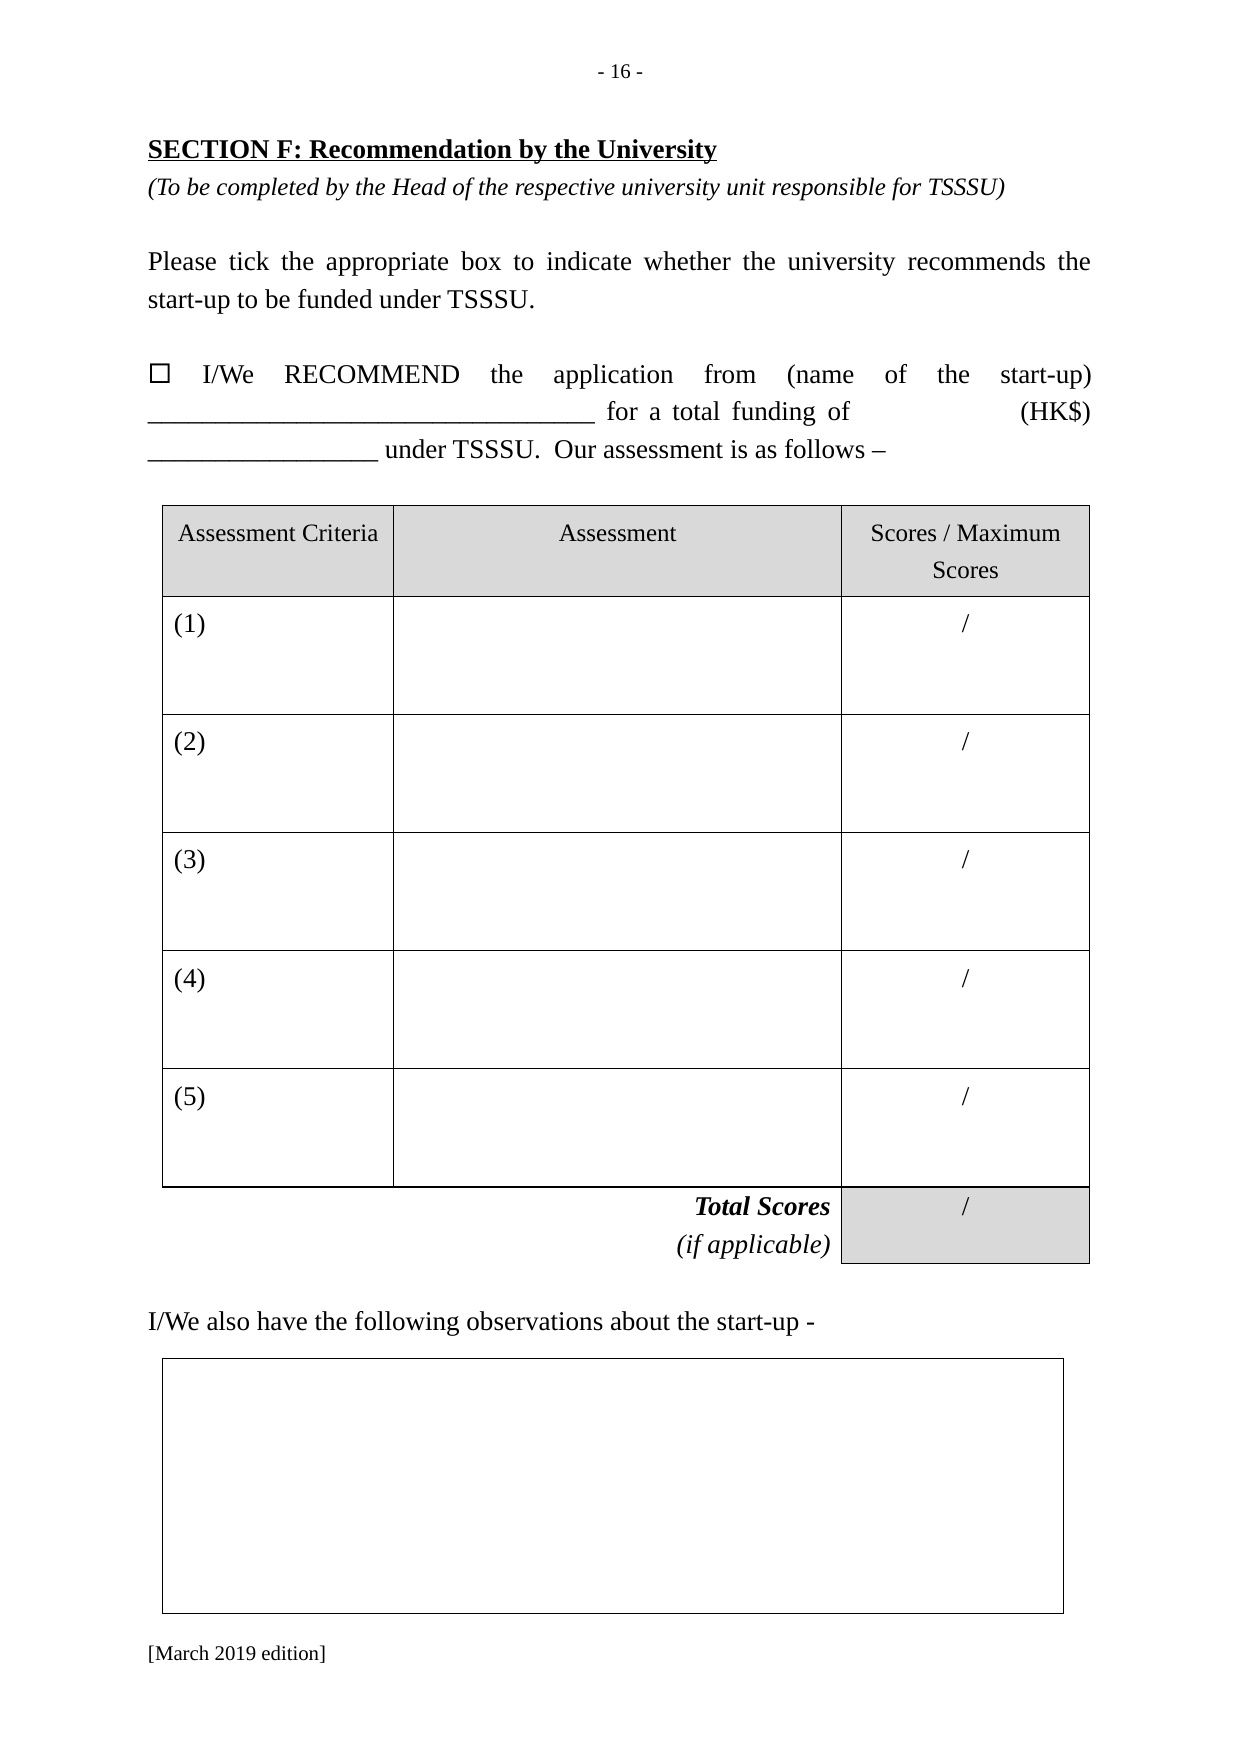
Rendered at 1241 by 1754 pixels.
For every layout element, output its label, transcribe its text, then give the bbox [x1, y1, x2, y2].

table_cell (5) [163, 1069, 393, 1186]
table_cell / [842, 715, 1089, 832]
table_header Assessment [394, 506, 841, 596]
table_cell (3) [163, 833, 393, 950]
table_header [163, 1359, 1063, 1613]
table_header Scores / Maximum Scores [842, 506, 1089, 596]
table_cell (1) [163, 597, 393, 714]
table_cell / [842, 597, 1089, 714]
table_cell Total Scores (if applicable) [163, 1188, 841, 1263]
text SECTION F: Recommendation by the University [148, 130, 1092, 167]
table_cell / [842, 833, 1089, 950]
table_cell [394, 951, 841, 1068]
table_header Assessment Criteria [163, 506, 393, 596]
text (To be completed by the Head of the respective university unit responsible for TSSSU) [148, 167, 1092, 205]
table_cell / [842, 951, 1089, 1068]
table_cell / [842, 1188, 1089, 1263]
table_cell (4) [163, 951, 393, 1068]
text I/We RECOMMEND the application from (name of the start-up) _________________________________ for a total funding of (HK$) _________________ under TSSSU. Our assessment is as follows – [148, 355, 1092, 467]
text Please tick the appropriate box to indicate whether the university recommends the start-up to be funded under TSSSU. [148, 242, 1092, 317]
table_cell [394, 597, 841, 714]
text I/We also have the following observations about the start-up - [148, 1302, 1092, 1339]
table_cell [394, 715, 841, 832]
table_cell / [842, 1069, 1089, 1186]
table_cell [394, 833, 841, 950]
table_cell [394, 1069, 841, 1186]
table_cell (2) [163, 715, 393, 832]
